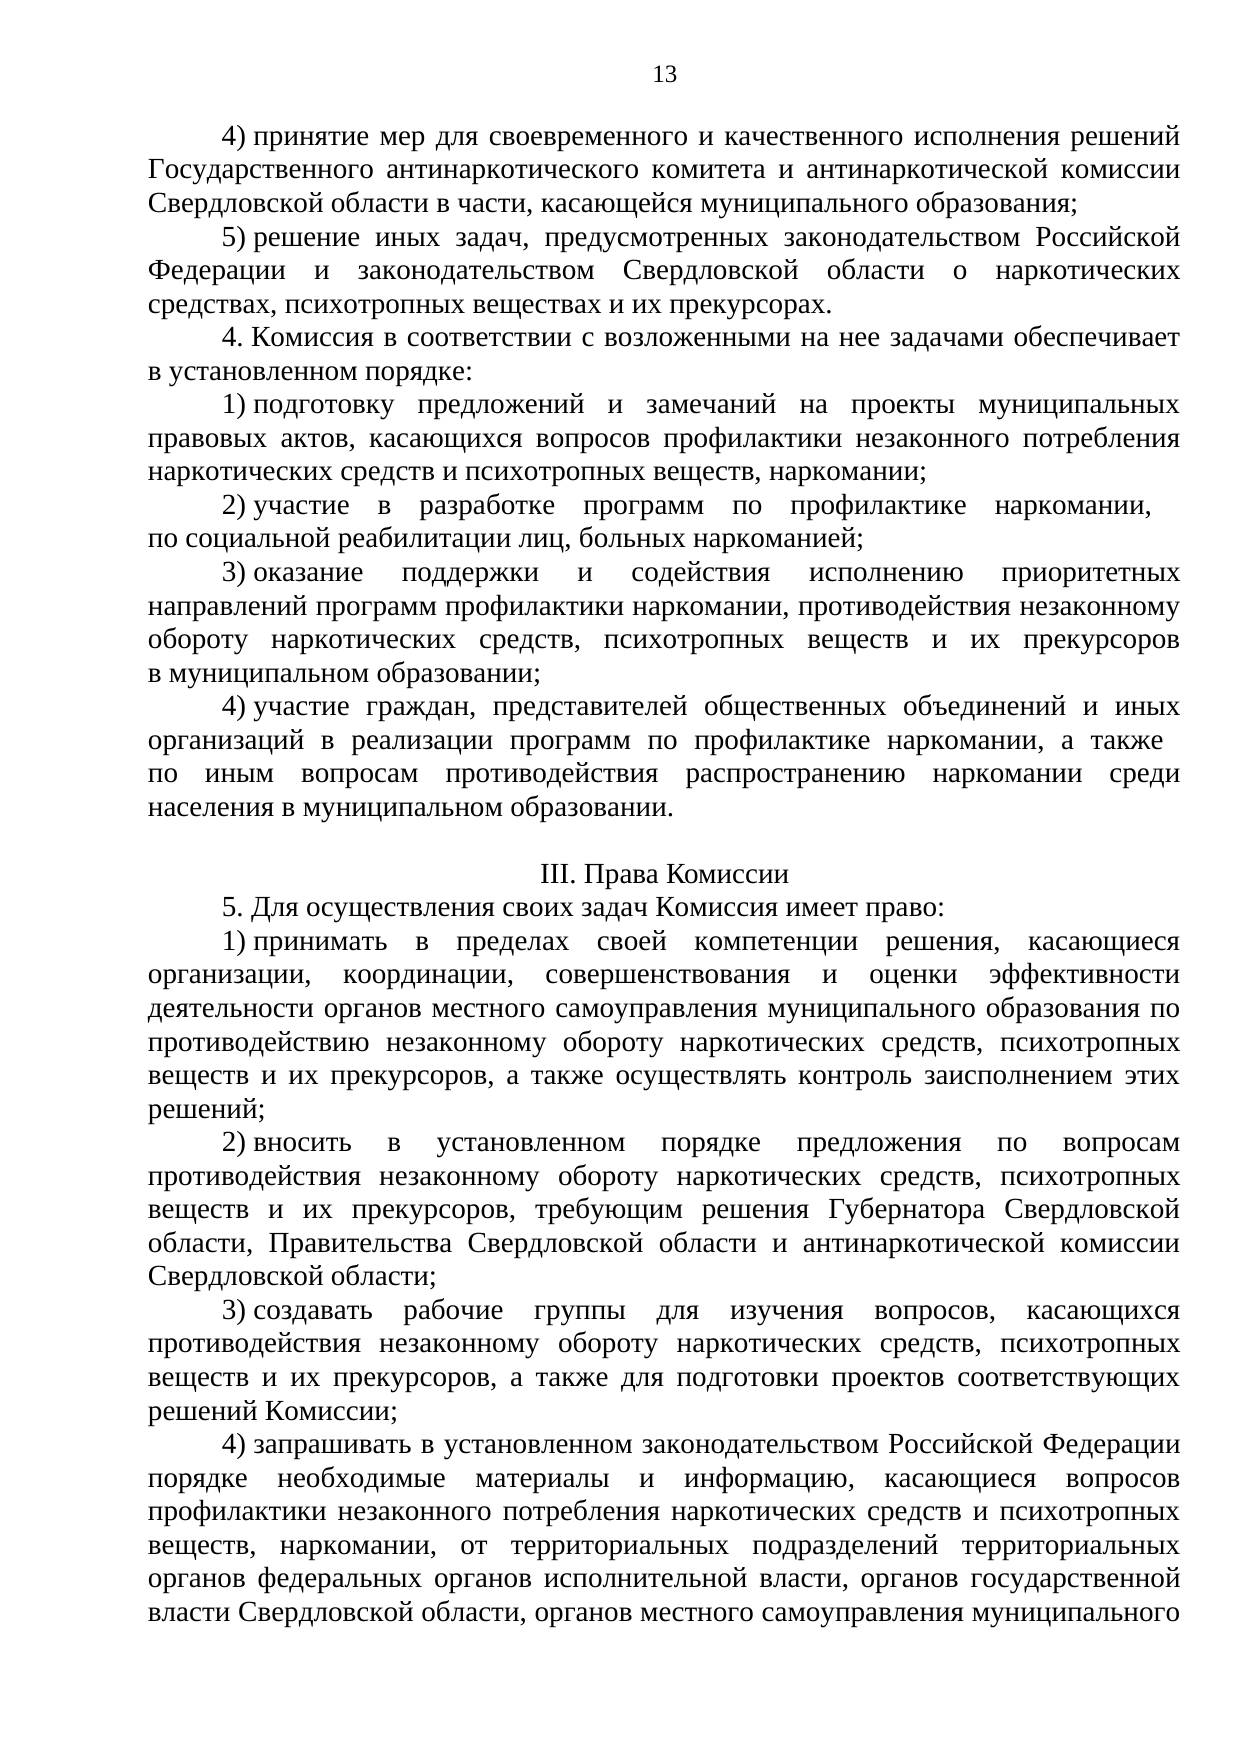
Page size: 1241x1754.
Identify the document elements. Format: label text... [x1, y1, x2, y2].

subtitle III. Права Комиссии [148, 856, 1181, 889]
text 4) участие граждан, представителей общественных объединений и иных организаций в реализации программ по профилактике наркомании, а также по иным вопросам противодействия распространению наркомании среди населения в муниципальном образовании. [148, 688, 1181, 822]
text 2) участие в разработке программ по профилактике наркомании, по социальной реабилитации лиц, больных наркоманией; [148, 487, 1181, 554]
text 5) решение иных задач, предусмотренных законодательством Российской Федерации и законодательством Свердловской области о наркотических средствах, психотропных веществах и их прекурсорах. [148, 219, 1181, 319]
text 2) вносить в установленном порядке предложения по вопросам противодействия незаконному обороту наркотических средств, психотропных веществ и их прекурсоров, требующим решения Губернатора Свердловской области, Правительства Свердловской области и антинаркотической комиссии Свердловской области; [148, 1124, 1181, 1292]
text 1) принимать в пределах своей компетенции решения, касающиеся организации, координации, совершенствования и оценки эффективности деятельности органов местного самоуправления муниципального образования по противодействию незаконному обороту наркотических средств, психотропных веществ и их прекурсоров, а также осуществлять контроль заисполнением этих решений; [148, 923, 1181, 1124]
text 3) оказание поддержки и содействия исполнению приоритетных направлений программ профилактики наркомании, противодействия незаконному обороту наркотических средств, психотропных веществ и их прекурсоров в муниципальном образовании; [148, 554, 1181, 688]
text 4. Комиссия в соответствии с возложенными на нее задачами обеспечивает в установленном порядке: [148, 319, 1181, 386]
text 3) создавать рабочие группы для изучения вопросов, касающихся противодействия незаконному обороту наркотических средств, психотропных веществ и их прекурсоров, а также для подготовки проектов соответствующих решений Комиссии; [148, 1292, 1181, 1426]
text 1) подготовку предложений и замечаний на проекты муниципальных правовых актов, касающихся вопросов профилактики незаконного потребления наркотических средств и психотропных веществ, наркомании; [148, 386, 1181, 487]
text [148, 1426, 1181, 1627]
text 4) принятие мер для своевременного и качественного исполнения решений Государственного антинаркотического комитета и антинаркотической комиссии Свердловской области в части, касающейся муниципального образования; [148, 118, 1181, 219]
text 5. Для осуществления своих задач Комиссия имеет право: [148, 889, 1181, 923]
